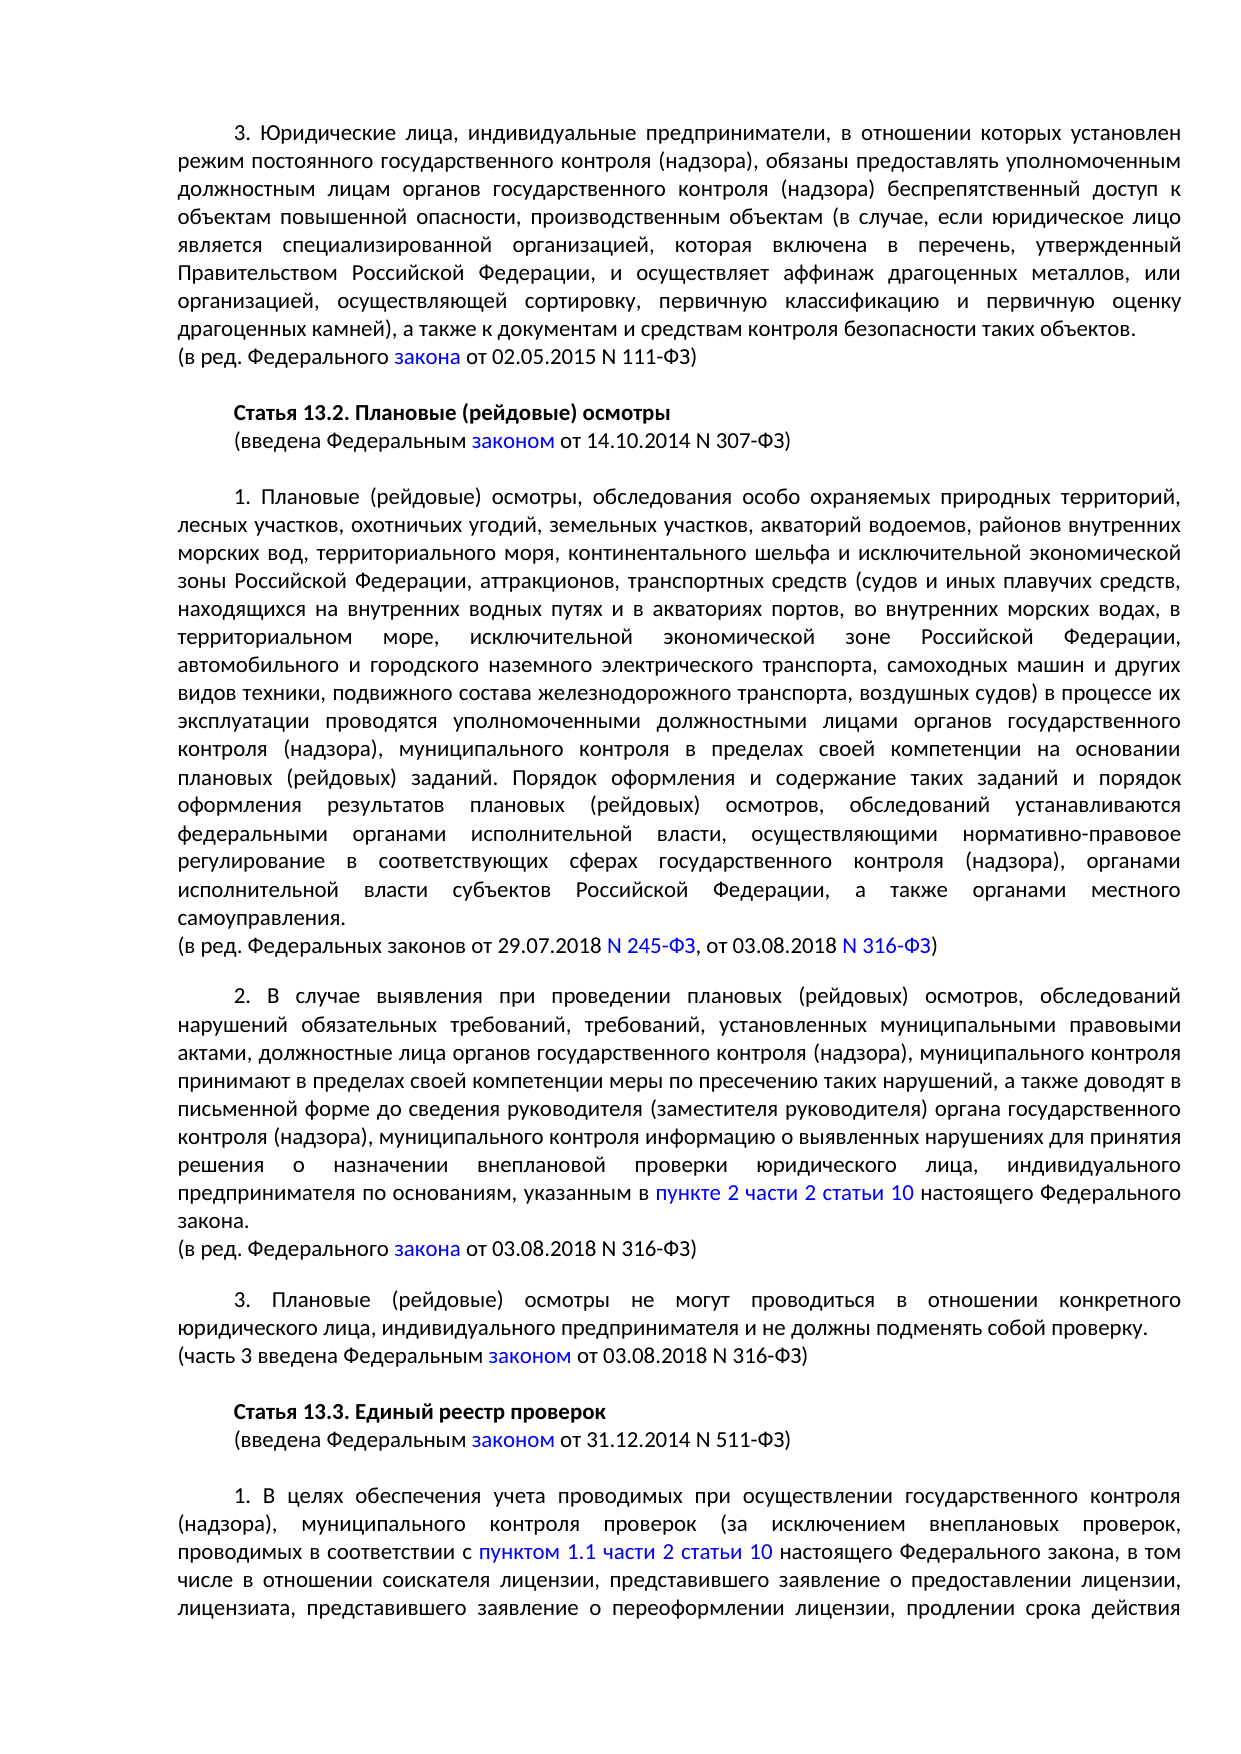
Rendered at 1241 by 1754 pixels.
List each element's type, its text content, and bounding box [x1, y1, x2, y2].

text (введена Федеральным законом от 14.10.2014 N 307-ФЗ) [177, 426, 1181, 454]
text (в ред. Федерального закона от 02.05.2015 N 111-ФЗ) [177, 342, 1181, 370]
text (в ред. Федеральных законов от 29.07.2018 N 245-ФЗ, от 03.08.2018 N 316-ФЗ) [177, 931, 1181, 959]
text (в ред. Федерального закона от 03.08.2018 N 316-ФЗ) [177, 1234, 1181, 1262]
text 2. В случае выявления при проведении плановых (рейдовых) осмотров, обследований нарушений обязательных требований, требований, установленных муниципальными правовыми актами, должностные лица органов государственного контроля (надзора), муниципального контроля принимают в пределах своей компетенции меры по пресечению таких нарушений, а также доводят в письменной форме до сведения руководителя (заместителя руководителя) органа государственного контроля (надзора), муниципального контроля информацию о выявленных нарушениях для принятия решения о назначении внеплановой проверки юридического лица, индивидуального предпринимателя по основаниям, указанным в пункте 2 части 2 статьи 10 настоящего Федерального закона. [177, 982, 1181, 1234]
title Статья 13.3. Единый реестр проверок [177, 1397, 1181, 1425]
text 3. Юридические лица, индивидуальные предприниматели, в отношении которых установлен режим постоянного государственного контроля (надзора), обязаны предоставлять уполномоченным должностным лицам органов государственного контроля (надзора) беспрепятственный доступ к объектам повышенной опасности, производственным объектам (в случае, если юридическое лицо является специализированной организацией, которая включена в перечень, утвержденный Правительством Российской Федерации, и осуществляет аффинаж драгоценных металлов, или организацией, осуществляющей сортировку, первичную классификацию и первичную оценку драгоценных камней), а также к документам и средствам контроля безопасности таких объектов. [177, 118, 1181, 342]
text (введена Федеральным законом от 31.12.2014 N 511-ФЗ) [177, 1425, 1181, 1453]
title Статья 13.2. Плановые (рейдовые) осмотры [177, 398, 1181, 426]
text (часть 3 введена Федеральным законом от 03.08.2018 N 316-ФЗ) [177, 1341, 1181, 1369]
text 3. Плановые (рейдовые) осмотры не могут проводиться в отношении конкретного юридического лица, индивидуального предпринимателя и не должны подменять собой проверку. [177, 1285, 1181, 1341]
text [177, 1481, 1181, 1621]
text 1. Плановые (рейдовые) осмотры, обследования особо охраняемых природных территорий, лесных участков, охотничьих угодий, земельных участков, акваторий водоемов, районов внутренних морских вод, территориального моря, континентального шельфа и исключительной экономической зоны Российской Федерации, аттракционов, транспортных средств (судов и иных плавучих средств, находящихся на внутренних водных путях и в акваториях портов, во внутренних морских водах, в территориальном море, исключительной экономической зоне Российской Федерации, автомобильного и городского наземного электрического транспорта, самоходных машин и других видов техники, подвижного состава железнодорожного транспорта, воздушных судов) в процессе их эксплуатации проводятся уполномоченными должностными лицами органов государственного контроля (надзора), муниципального контроля в пределах своей компетенции на основании плановых (рейдовых) заданий. Порядок оформления и содержание таких заданий и порядок оформления результатов плановых (рейдовых) осмотров, обследований устанавливаются федеральными органами исполнительной власти, осуществляющими нормативно-правовое регулирование в соответствующих сферах государственного контроля (надзора), органами исполнительной власти субъектов Российской Федерации, а также органами местного самоуправления. [177, 482, 1181, 931]
